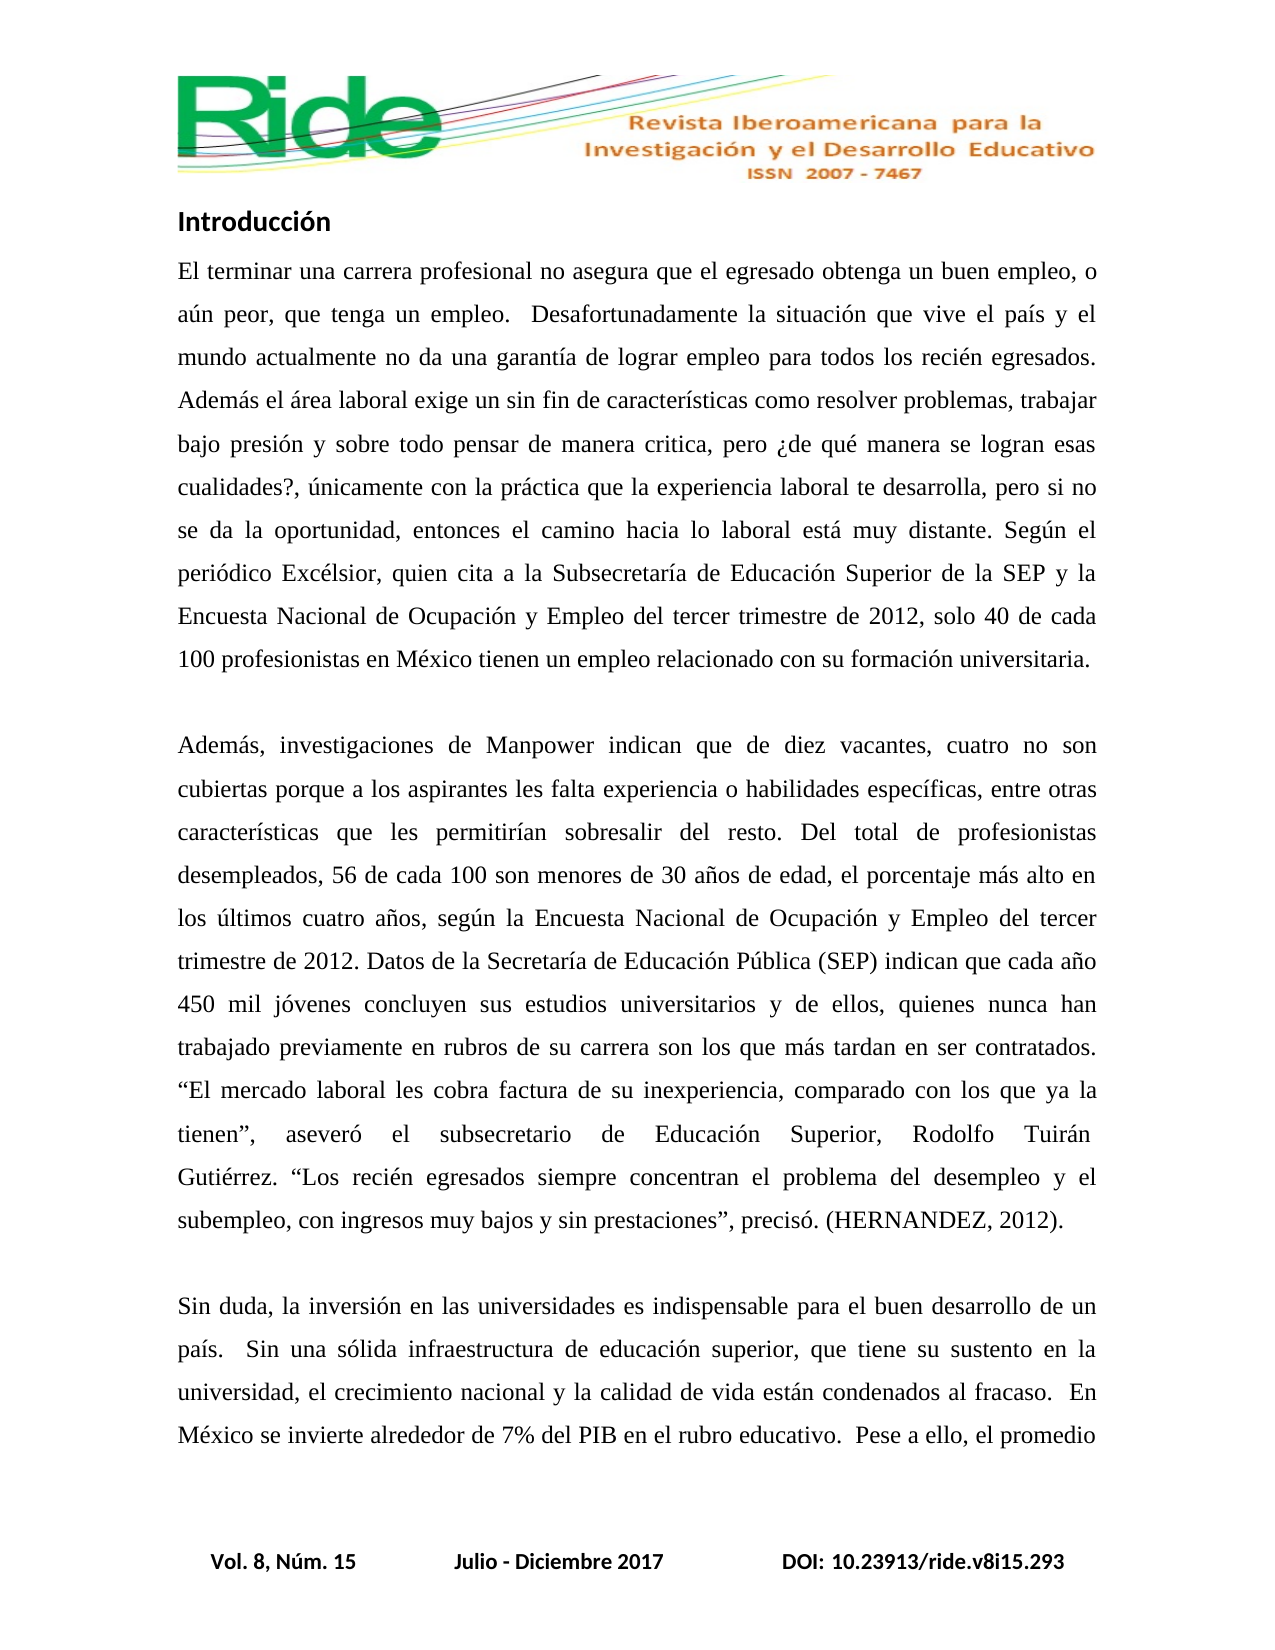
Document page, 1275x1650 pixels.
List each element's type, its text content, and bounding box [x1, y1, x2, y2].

picture [177, 75, 1098, 183]
text Introducción [177, 203, 1098, 238]
text El terminar una carrera profesional no asegura que el egresado obtenga un buen empleo, o aún peor, que tenga un empleo. Desafortunadamente la situación que vive el país y el mundo actualmente no da una garantía de lograr empleo para todos los recién egresados. Además el área laboral exige un sin fin de características como resolver problemas, trabajar bajo presión y sobre todo pensar de manera critica, pero ¿de qué manera se logran esas cualidades?, únicamente con la práctica que la experiencia laboral te desarrolla, pero si no se da la oportunidad, entonces el camino hacia lo laboral está muy distante. Según el periódico Excélsior, quien cita a la Subsecretaría de Educación Superior de la SEP y la Encuesta Nacional de Ocupación y Empleo del tercer trimestre de 2012, solo 40 de cada 100 profesionistas en México tienen un empleo relacionado con su formación universitaria. [177, 256, 1098, 673]
text Además, investigaciones de Manpower indican que de diez vacantes, cuatro no son cubiertas porque a los aspirantes les falta experiencia o habilidades específicas, entre otras características que les permitirían sobresalir del resto. Del total de profesionistas desempleados, 56 de cada 100 son menores de 30 años de edad, el porcentaje más alto en los últimos cuatro años, según la Encuesta Nacional de Ocupación y Empleo del tercer trimestre de 2012. Datos de la Secretaría de Educación Pública (SEP) indican que cada año 450 mil jóvenes concluyen sus estudios universitarios y de ellos, quienes nunca han trabajado previamente en rubros de su carrera son los que más tardan en ser contratados. “El mercado laboral les cobra factura de su inexperiencia, comparado con los que ya la tienen”, aseveró el subsecretario de Educación Superior, Rodolfo Tuirán Gutiérrez. “Los recién egresados siempre concentran el problema del desempleo y el subempleo, con ingresos muy bajos y sin prestaciones”, precisó.. [177, 731, 1098, 1234]
